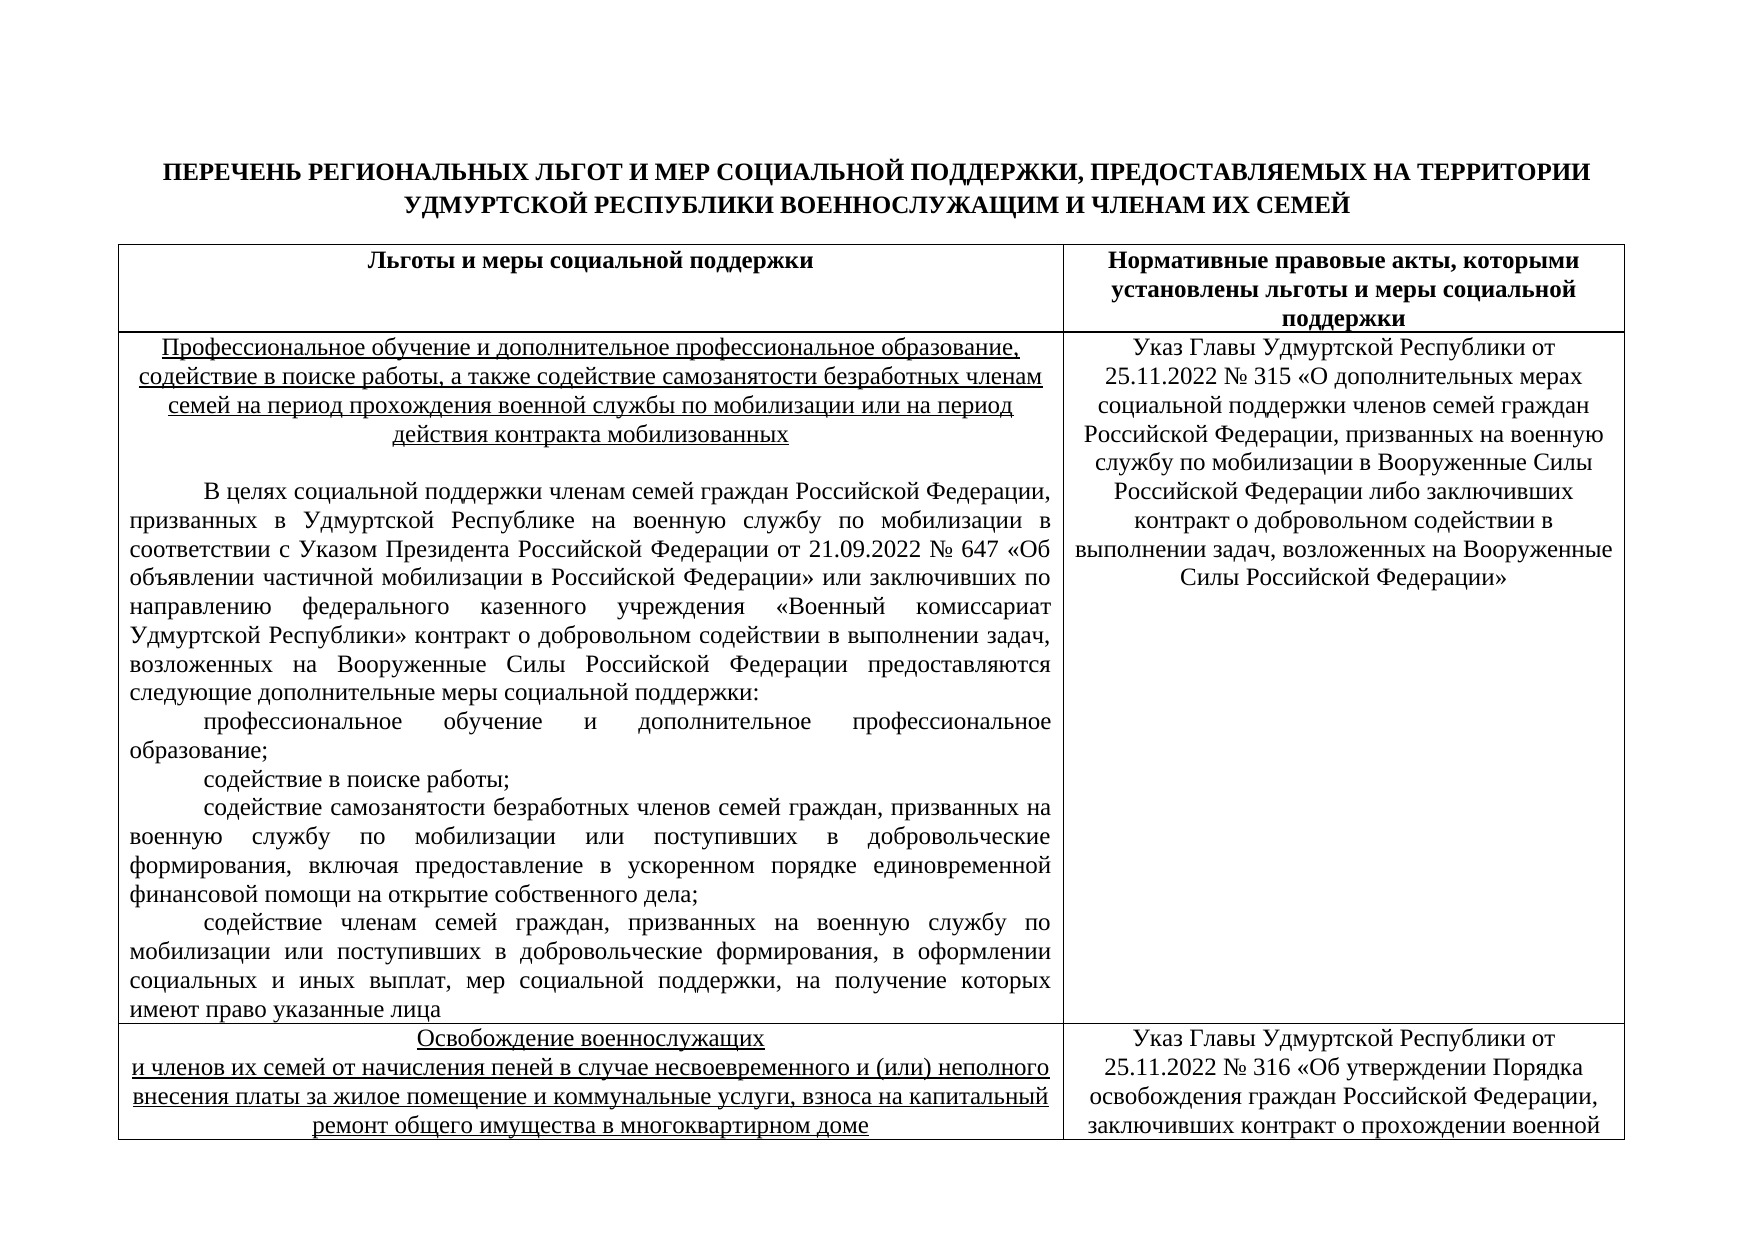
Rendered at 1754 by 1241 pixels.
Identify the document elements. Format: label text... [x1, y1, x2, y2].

table_cell Указ Главы Удмуртской Республики от 25.11.2022 № 315 «О дополнительных мерах социальной поддержки членов семей граждан Российской Федерации, призванных на военную службу по мобилизации в Вооруженные Силы Российской Федерации либо заключивших контракт о добровольном содействии в выполнении задач, возложенных на Вооруженные Силы Российской Федерации» [1064, 333, 1624, 1022]
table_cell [119, 1024, 1063, 1138]
table_header Нормативные правовые акты, которыми установлены льготы и меры социальной поддержки [1064, 245, 1624, 331]
table_header Льготы и меры социальной поддержки [119, 245, 1063, 331]
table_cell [1064, 1024, 1624, 1138]
text ПЕРЕЧЕНЬ РЕГИОНАЛЬНЫХ ЛЬГОТ И МЕР СОЦИАЛЬНОЙ ПОДДЕРЖКИ, ПРЕДОСТАВЛЯЕМЫХ НА ТЕРРИТОРИИ УДМУРТСКОЙ РЕСПУБЛИКИ ВОЕННОСЛУЖАЩИМ И ЧЛЕНАМ ИХ СЕМЕЙ [118, 157, 1636, 219]
table_cell Профессиональное обучение и дополнительное профессиональное образование, содействие в поиске работы, а также содействие самозанятости безработных членам семей на период прохождения военной службы по мобилизации или на период действия контракта мобилизованных В целях социальной поддержки членам семей граждан Российской Федерации, призванных в Удмуртской Республике на военную службу по мобилизации в соответствии с Указом Президента Российской Федерации от 21.09.2022 № 647 «Об объявлении частичной мобилизации в Российской Федерации» или заключивших по направлению федерального казенного учреждения «Военный комиссариат Удмуртской Республики» контракт о добровольном содействии в выполнении задач, возложенных на Вооруженные Силы Российской Федерации предоставляются следующие дополнительные меры социальной поддержки: профессиональное обучение и дополнительное профессиональное образование; содействие в поиске работы; содействие самозанятости безработных членов семей граждан, призванных на военную службу по мобилизации или поступивших в добровольческие формирования, включая предоставление в ускоренном порядке единовременной финансовой помощи на открытие собственного дела; содействие членам семей граждан, призванных на военную службу по мобилизации или поступивших в добровольческие формирования, в оформлении социальных и иных выплат, мер социальной поддержки, на получение которых имеют право указанные лица [119, 333, 1063, 1022]
